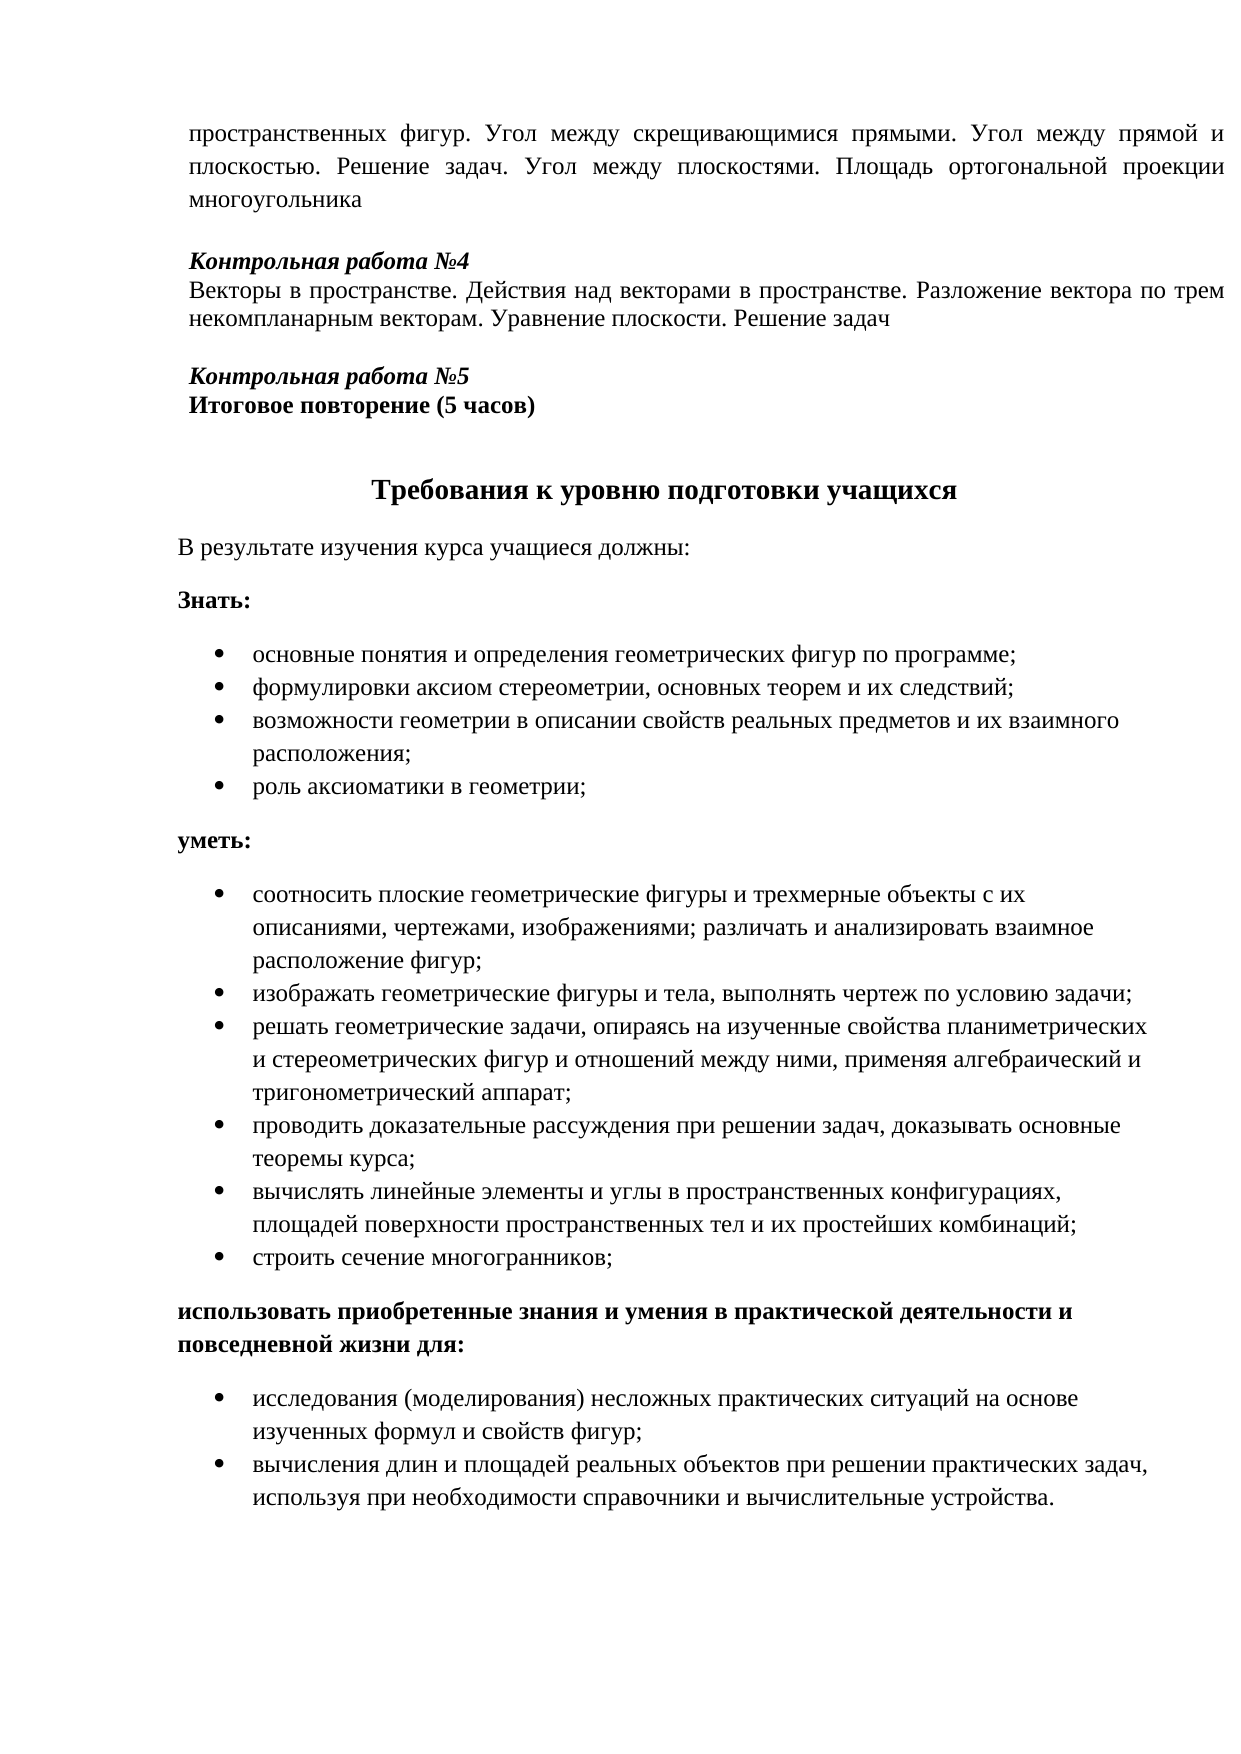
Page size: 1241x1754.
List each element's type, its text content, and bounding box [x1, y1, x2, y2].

list формулировки аксиом стереометрии, основных теорем и их следствий; [215, 672, 1152, 701]
text использовать приобретенные знания и умения в практической деятельности и повседневной жизни для: [177, 1296, 1152, 1358]
list проводить доказательные рассуждения при решении задач, доказывать основные теоремы курса; [215, 1110, 1152, 1172]
text уметь: [177, 825, 1152, 854]
list возможности геометрии в описании свойств реальных предметов и их взаимного расположения; [215, 705, 1152, 767]
list строить сечение многогранников; [215, 1242, 1152, 1271]
list соотносить плоские геометрические фигуры и трехмерные объекты с их описаниями, чертежами, изображениями; различать и анализировать взаимное расположение фигур; [215, 879, 1152, 974]
text Знать: [177, 586, 1152, 614]
list вычисления длин и площадей реальных объектов при решении практических задач, используя при необходимости справочники и вычислительные устройства. [215, 1449, 1152, 1511]
list изображать геометрические фигуры и тела, выполнять чертеж по условию задачи; [215, 978, 1152, 1007]
list роль аксиоматики в геометрии; [215, 771, 1152, 800]
list вычислять линейные элементы и углы в пространственных конфигурациях, площадей поверхности пространственных тел и их простейших комбинаций; [215, 1176, 1152, 1238]
text Требования к уровню подготовки учащихся [177, 472, 1152, 506]
text В результате изучения курса учащиеся должны: [177, 532, 1152, 560]
list решать геометрические задачи, опираясь на изученные свойства планиметрических и стереометрических фигур и отношений между ними, применяя алгебраический и тригонометрический аппарат; [215, 1011, 1152, 1106]
list основные понятия и определения геометрических фигур по программе; [215, 639, 1152, 668]
list исследования (моделирования) несложных практических ситуаций на основе изученных формул и свойств фигур; [215, 1383, 1152, 1445]
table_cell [177, 118, 1237, 418]
